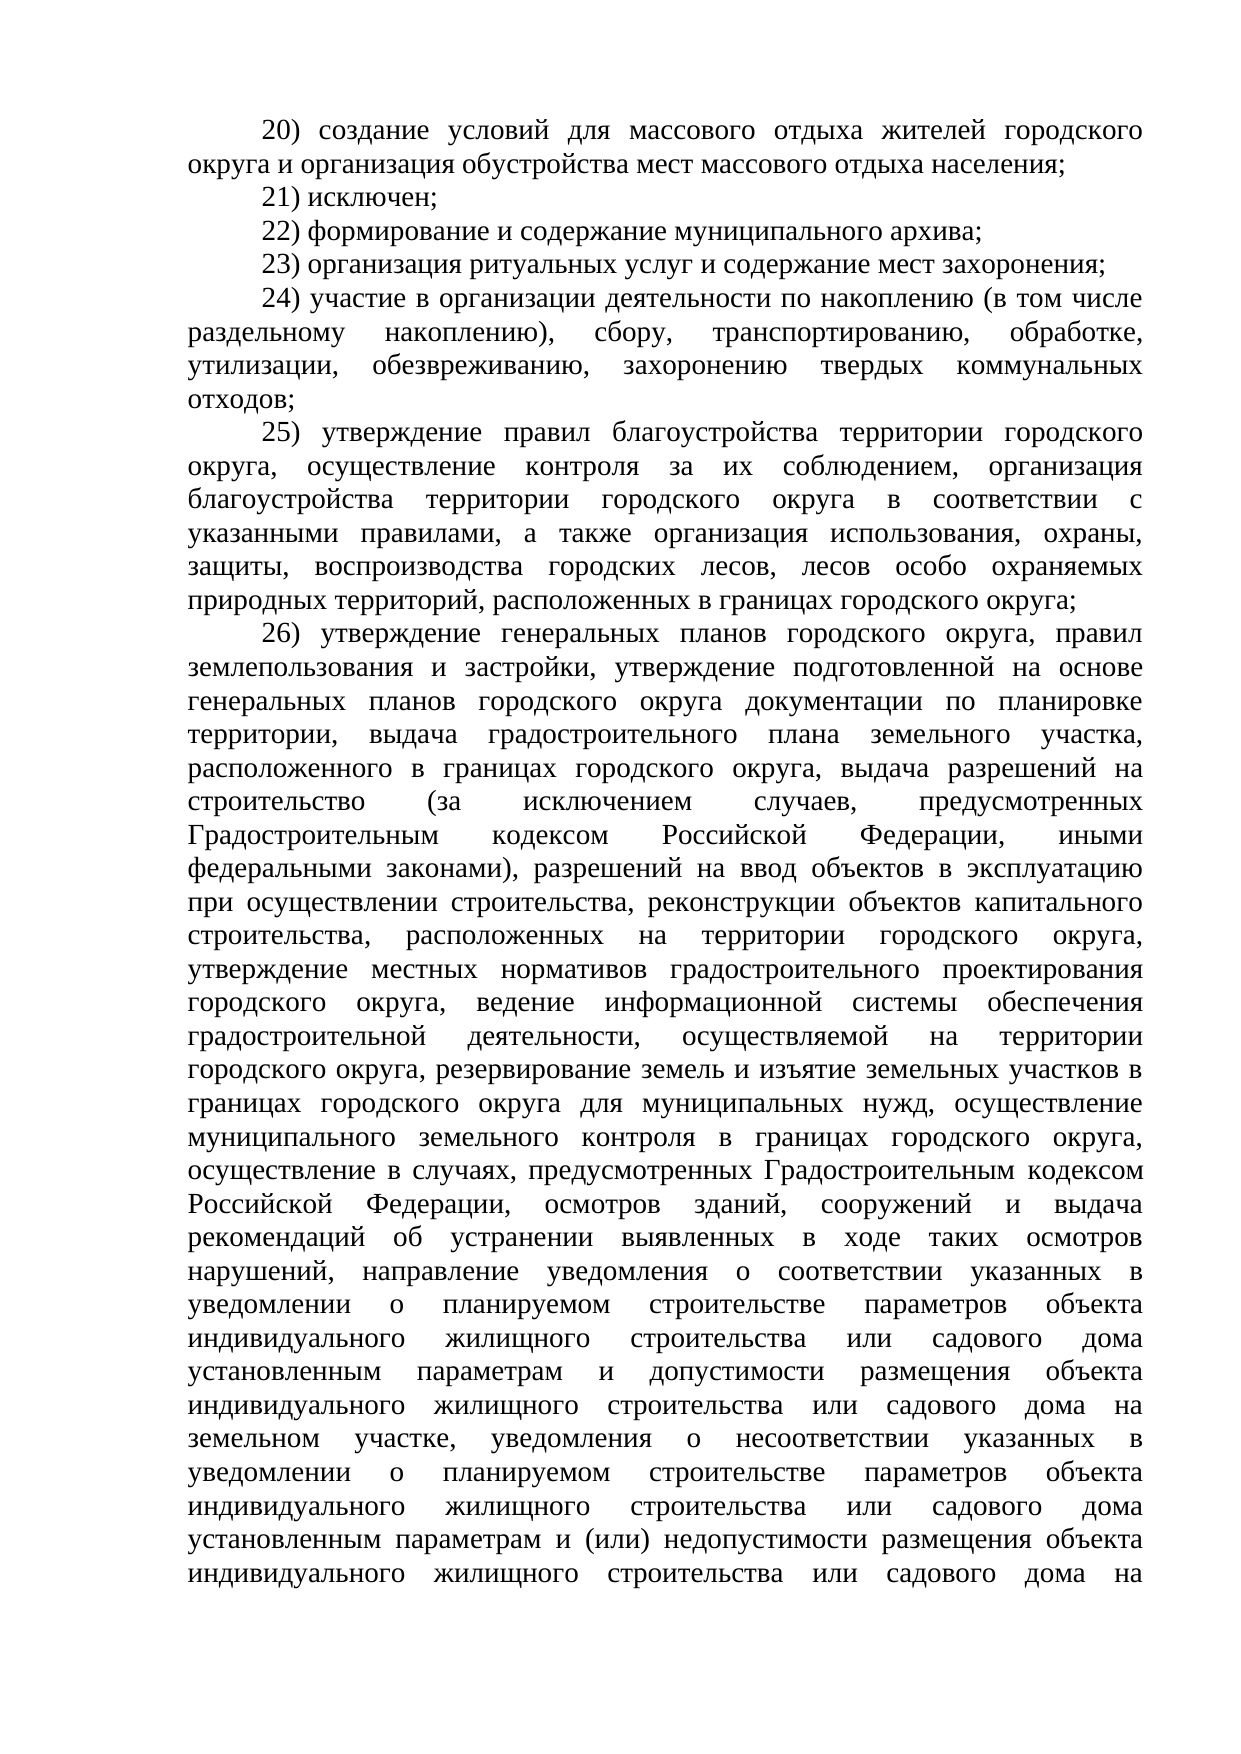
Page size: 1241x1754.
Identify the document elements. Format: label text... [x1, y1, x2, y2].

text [187, 616, 1144, 1588]
text 20) создание условий для массового отдыха жителей городского округа и организация обустройства мест массового отдыха населения; [187, 112, 1144, 179]
text 24) участие в организации деятельности по накоплению (в том числе раздельному накоплению), сбору, транспортированию, обработке, утилизации, обезвреживанию, захоронению твердых коммунальных отходов; [187, 280, 1144, 414]
text 22) формирование и содержание муниципального архива; [187, 213, 1144, 247]
text 21) исключен; [187, 179, 1144, 213]
text 23) организация ритуальных услуг и содержание мест захоронения; [187, 247, 1144, 280]
text 25) утверждение правил благоустройства территории городского округа, осуществление контроля за их соблюдением, организация благоустройства территории городского округа в соответствии с указанными правилами, а также организация использования, охраны, защиты, воспроизводства городских лесов, лесов особо охраняемых природных территорий, расположенных в границах городского округа; [187, 414, 1144, 616]
